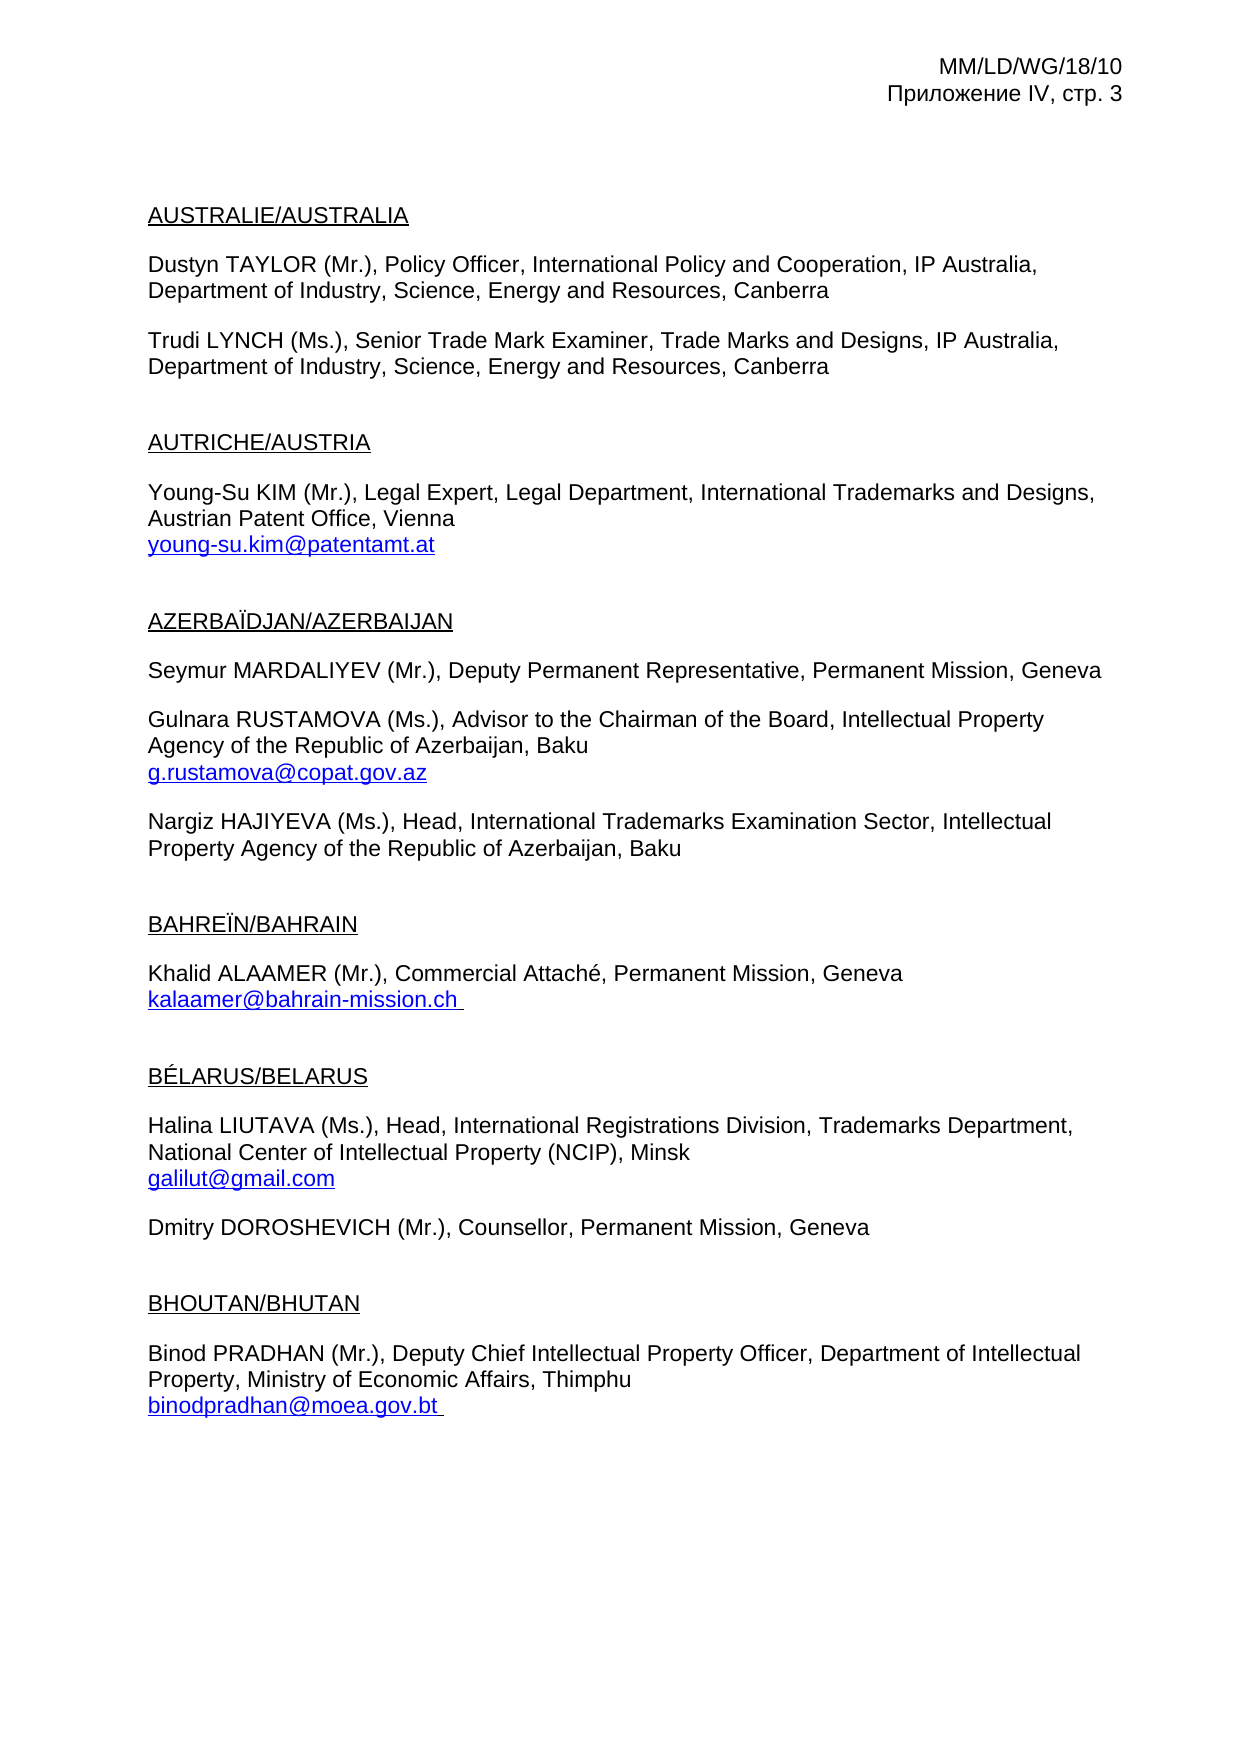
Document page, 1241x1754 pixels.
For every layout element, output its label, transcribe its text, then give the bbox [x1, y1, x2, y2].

text Seymur MARDALIYEV (Mr.), Deputy Permanent Representative, Permanent Mission, Geneva [148, 657, 1122, 683]
text AUSTRALIE/AUSTRALIA [148, 202, 1122, 228]
text BÉLARUS/BELARUS [148, 1063, 1122, 1089]
text Dustyn TAYLOR (Mr.), Policy Officer, International Policy and Cooperation, IP Australia, Department of Industry, Science, Energy and Resources, Canberra [148, 251, 1122, 304]
text Trudi LYNCH (Ms.), Senior Trade Mark Examiner, Trade Marks and Designs, IP Australia, Department of Industry, Science, Energy and Resources, Canberra [148, 327, 1122, 379]
text Binod PRADHAN (Mr.), Deputy Chief Intellectual Property Officer, Department of Intellectual Property, Ministry of Economic Affairs, Thimphu binodpradhan@moea.gov.bt [148, 1340, 1122, 1419]
text Halina LIUTAVA (Ms.), Head, International Registrations Division, Trademarks Department, National Center of Intellectual Property (NCIP), Minsk galilut@gmail.com [148, 1112, 1122, 1191]
text Young-Su KIM (Mr.), Legal Expert, Legal Department, International Trademarks and Designs, Austrian Patent Office, Vienna young-su.kim@patentamt.at [148, 478, 1122, 558]
text Dmitry DOROSHEVICH (Mr.), Counsellor, Permanent Mission, Geneva [148, 1214, 1122, 1240]
text BHOUTAN/BHUTAN [148, 1290, 1122, 1317]
text Khalid ALAAMER (Mr.), Commercial Attaché, Permanent Mission, Geneva kalaamer@bahrain-mission.ch [148, 960, 1122, 1013]
text Gulnara RUSTAMOVA (Ms.), Advisor to the Chairman of the Board, Intellectual Property Agency of the Republic of Azerbaijan, Baku g.rustamova@copat.gov.az [148, 706, 1122, 785]
text AZERBAÏDJAN/AZERBAIJAN [148, 608, 1122, 634]
text BAHREÏN/BAHRAIN [148, 911, 1122, 937]
text AUTRICHE/AUSTRIA [148, 429, 1122, 456]
text Nargiz HAJIYEVA (Ms.), Head, International Trademarks Examination Sector, Intellectual Property Agency of the Republic of Azerbaijan, Baku [148, 808, 1122, 861]
